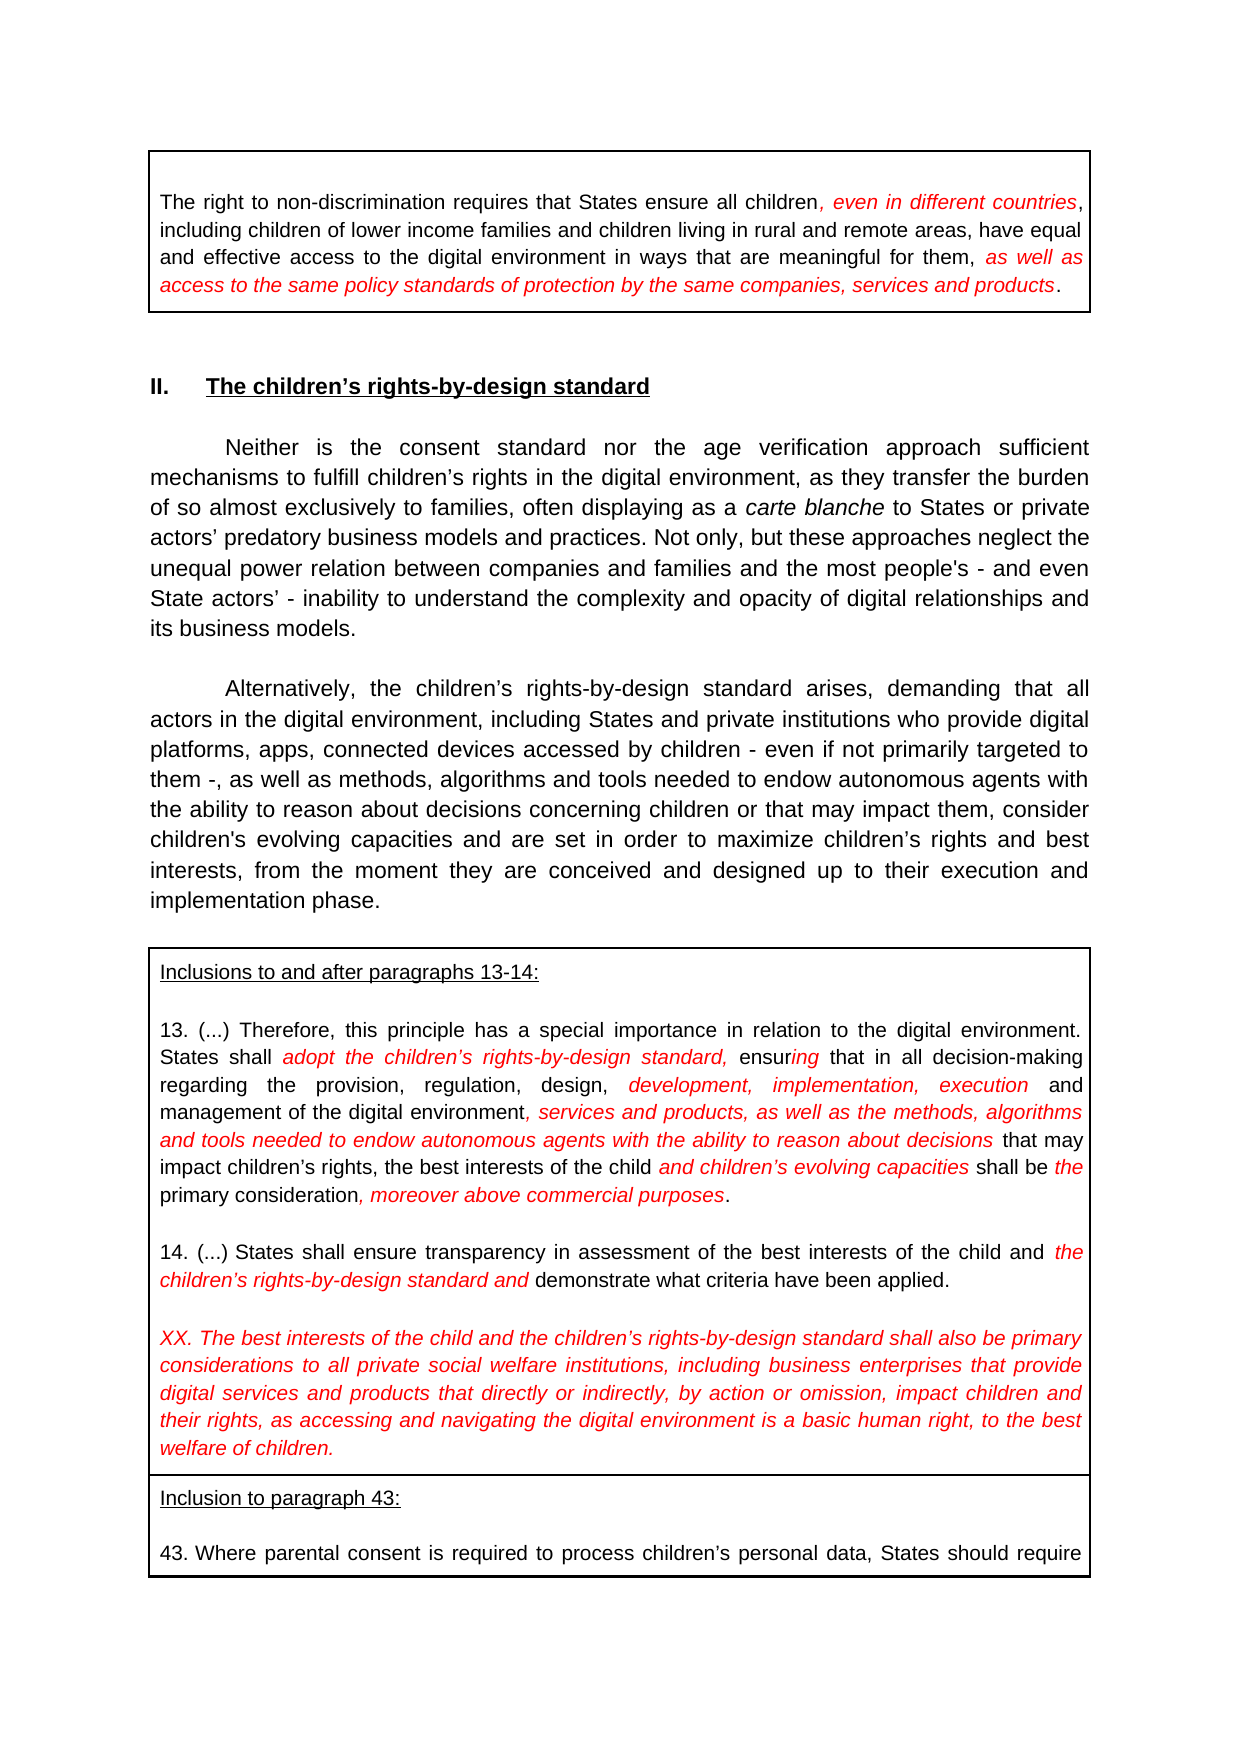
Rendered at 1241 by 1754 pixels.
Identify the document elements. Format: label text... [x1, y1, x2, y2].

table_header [150, 152, 1089, 311]
table_header Inclusions to and after paragraphs 13-14: 13. (...) Therefore, this principle has a special importance in relation to the digital environment. States shall adopt the children’s rights-by-design standard, ensuring that in all decision-making regarding the provision, regulation, design, development, implementation, execution and management of the digital environment, services and products, as well as the methods, algorithms and tools needed to endow autonomous agents with the ability to reason about decisions that may impact children’s rights, the best interests of the child and children’s evolving capacities shall be the primary consideration, moreover above commercial purposes. 14. (...) States shall ensure transparency in assessment of the best interests of the child and the children’s rights-by-design standard and demonstrate what criteria have been applied. XX. The best interests of the child and the children’s rights-by-design standard shall also be primary considerations to all private social welfare institutions, including business enterprises that provide digital services and products that directly or indirectly, by action or omission, impact children and their rights, as accessing and navigating the digital environment is a basic human right, to the best welfare of children. [150, 949, 1089, 1473]
text Alternatively, the children’s rights-by-design standard arises, demanding that all actors in the digital environment, including States and private institutions who provide digital platforms, apps, connected devices accessed by children - even if not primarily targeted to them -, as well as methods, algorithms and tools needed to endow autonomous agents with the ability to reason about decisions concerning children or that may impact them, consider children's evolving capacities and are set in order to maximize children’s rights and best interests, from the moment they are conceived and designed up to their execution and implementation phase. [150, 675, 1090, 913]
text II. The children’s rights-by-design standard [150, 373, 1090, 399]
text Neither is the consent standard nor the age verification approach sufficient mechanisms to fulfill children’s rights in the digital environment, as they transfer the burden of so almost exclusively to families, often displaying as a carte blanche to States or private actors’ predatory business models and practices. Not only, but these approaches neglect the unequal power relation between companies and families and the most people's - and even State actors’ - inability to understand the complexity and opacity of digital relationships and its business models. [150, 434, 1090, 641]
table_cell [150, 1476, 1089, 1575]
